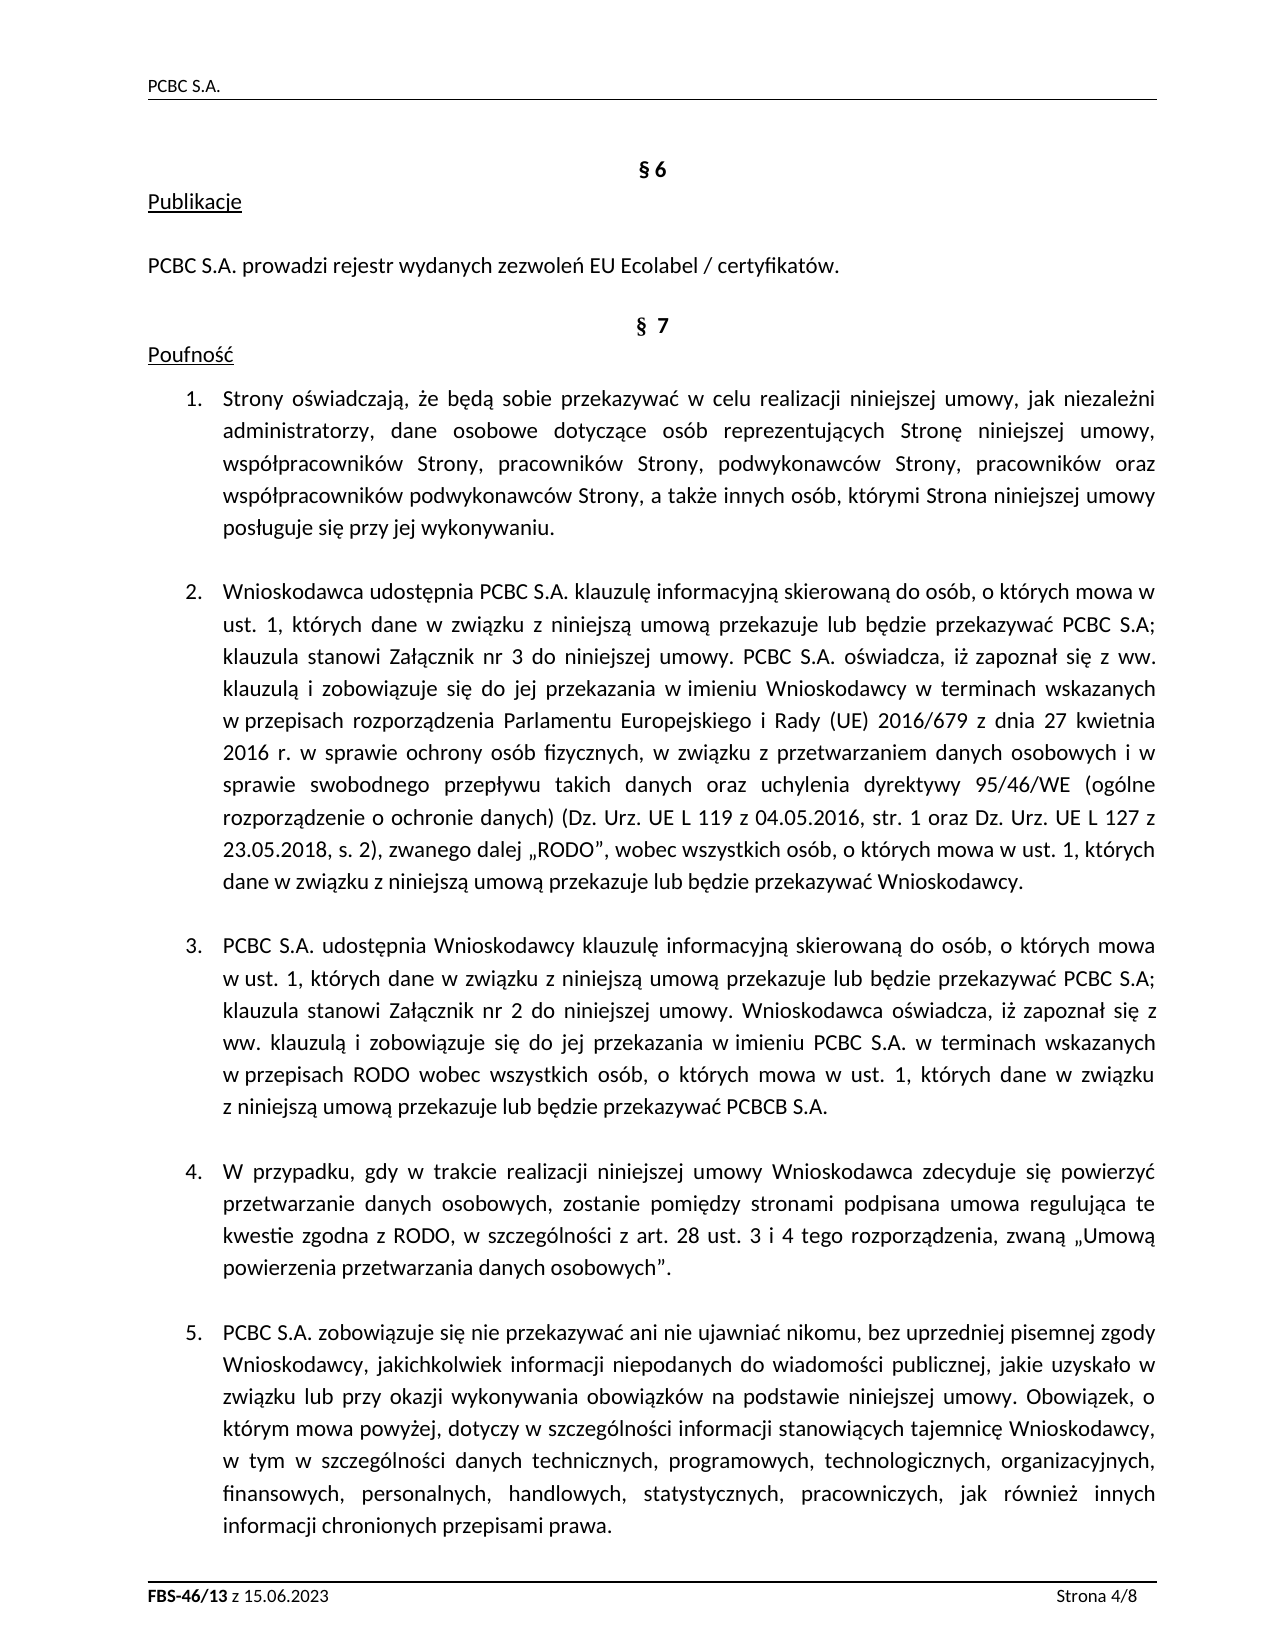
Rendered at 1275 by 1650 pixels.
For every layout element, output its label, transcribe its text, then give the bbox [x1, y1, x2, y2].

text § 6 [148, 155, 1157, 183]
text Poufność [148, 340, 1157, 368]
list PCBC S.A. udostępnia Wnioskodawcy klauzulę informacyjną skierowaną do osób, o których mowa w ust. 1, których dane w związku z niniejszą umową przekazuje lub będzie przekazywać PCBC S.A; klauzula stanowi Załącznik nr 2 do niniejszej umowy. Wnioskodawca oświadcza, iż zapoznał się z ww. klauzulą i zobowiązuje się do jej przekazania w imieniu PCBC S.A. w terminach wskazanych w przepisach RODO wobec wszystkich osób, o których mowa w ust. 1, których dane w związku z niniejszą umową przekazuje lub będzie przekazywać PCBCB S.A. [185, 932, 1157, 1121]
list Wnioskodawca udostępnia PCBC S.A. klauzulę informacyjną skierowaną do osób, o których mowa w ust. 1, których dane w związku z niniejszą umową przekazuje lub będzie przekazywać PCBC S.A; klauzula stanowi Załącznik nr 3 do niniejszej umowy. PCBC S.A. oświadcza, iż zapoznał się z ww. klauzulą i zobowiązuje się do jej przekazania w imieniu Wnioskodawcy w terminach wskazanych w przepisach rozporządzenia Parlamentu Europejskiego i Rady (UE) 2016/679 z dnia 27 kwietnia 2016 r. w sprawie ochrony osób fizycznych, w związku z przetwarzaniem danych osobowych i w sprawie swobodnego przepływu takich danych oraz uchylenia dyrektywy 95/46/WE (ogólne rozporządzenie o ochronie danych) (Dz. Urz. UE L 119 z 04.05.2016, str. 1 oraz Dz. Urz. UE L 127 z 23.05.2018, s. 2), zwanego dalej „RODO”, wobec wszystkich osób, o których mowa w ust. 1, których dane w związku z niniejszą umową przekazuje lub będzie przekazywać Wnioskodawcy. [185, 577, 1157, 895]
text PCBC S.A. prowadzi rejestr wydanych zezwoleń EU Ecolabel / certyfikatów. [148, 251, 1157, 279]
text Publikacje [148, 187, 1157, 215]
text 7 [148, 312, 1157, 340]
list Strony oświadczają, że będą sobie przekazywać w celu realizacji niniejszej umowy, jak niezależni administratorzy, dane osobowe dotyczące osób reprezentujących Stronę niniejszej umowy, współpracowników Strony, pracowników Strony, podwykonawców Strony, pracowników oraz współpracowników podwykonawców Strony, a także innych osób, którymi Strona niniejszej umowy posługuje się przy jej wykonywaniu. [185, 384, 1157, 541]
list PCBC S.A. zobowiązuje się nie przekazywać ani nie ujawniać nikomu, bez uprzedniej pisemnej zgody Wnioskodawcy, jakichkolwiek informacji niepodanych do wiadomości publicznej, jakie uzyskało w związku lub przy okazji wykonywania obowiązków na podstawie niniejszej umowy. Obowiązek, o którym mowa powyżej, dotyczy w szczególności informacji stanowiących tajemnicę Wnioskodawcy, w tym w szczególności danych technicznych, programowych, technologicznych, organizacyjnych, finansowych, personalnych, handlowych, statystycznych, pracowniczych, jak również innych informacji chronionych przepisami prawa. [185, 1318, 1157, 1539]
list W przypadku, gdy w trakcie realizacji niniejszej umowy Wnioskodawca zdecyduje się powierzyć przetwarzanie danych osobowych, zostanie pomiędzy stronami podpisana umowa regulująca te kwestie zgodna z RODO, w szczególności z art. 28 ust. 3 i 4 tego rozporządzenia, zwaną „Umową powierzenia przetwarzania danych osobowych”. [185, 1157, 1157, 1281]
